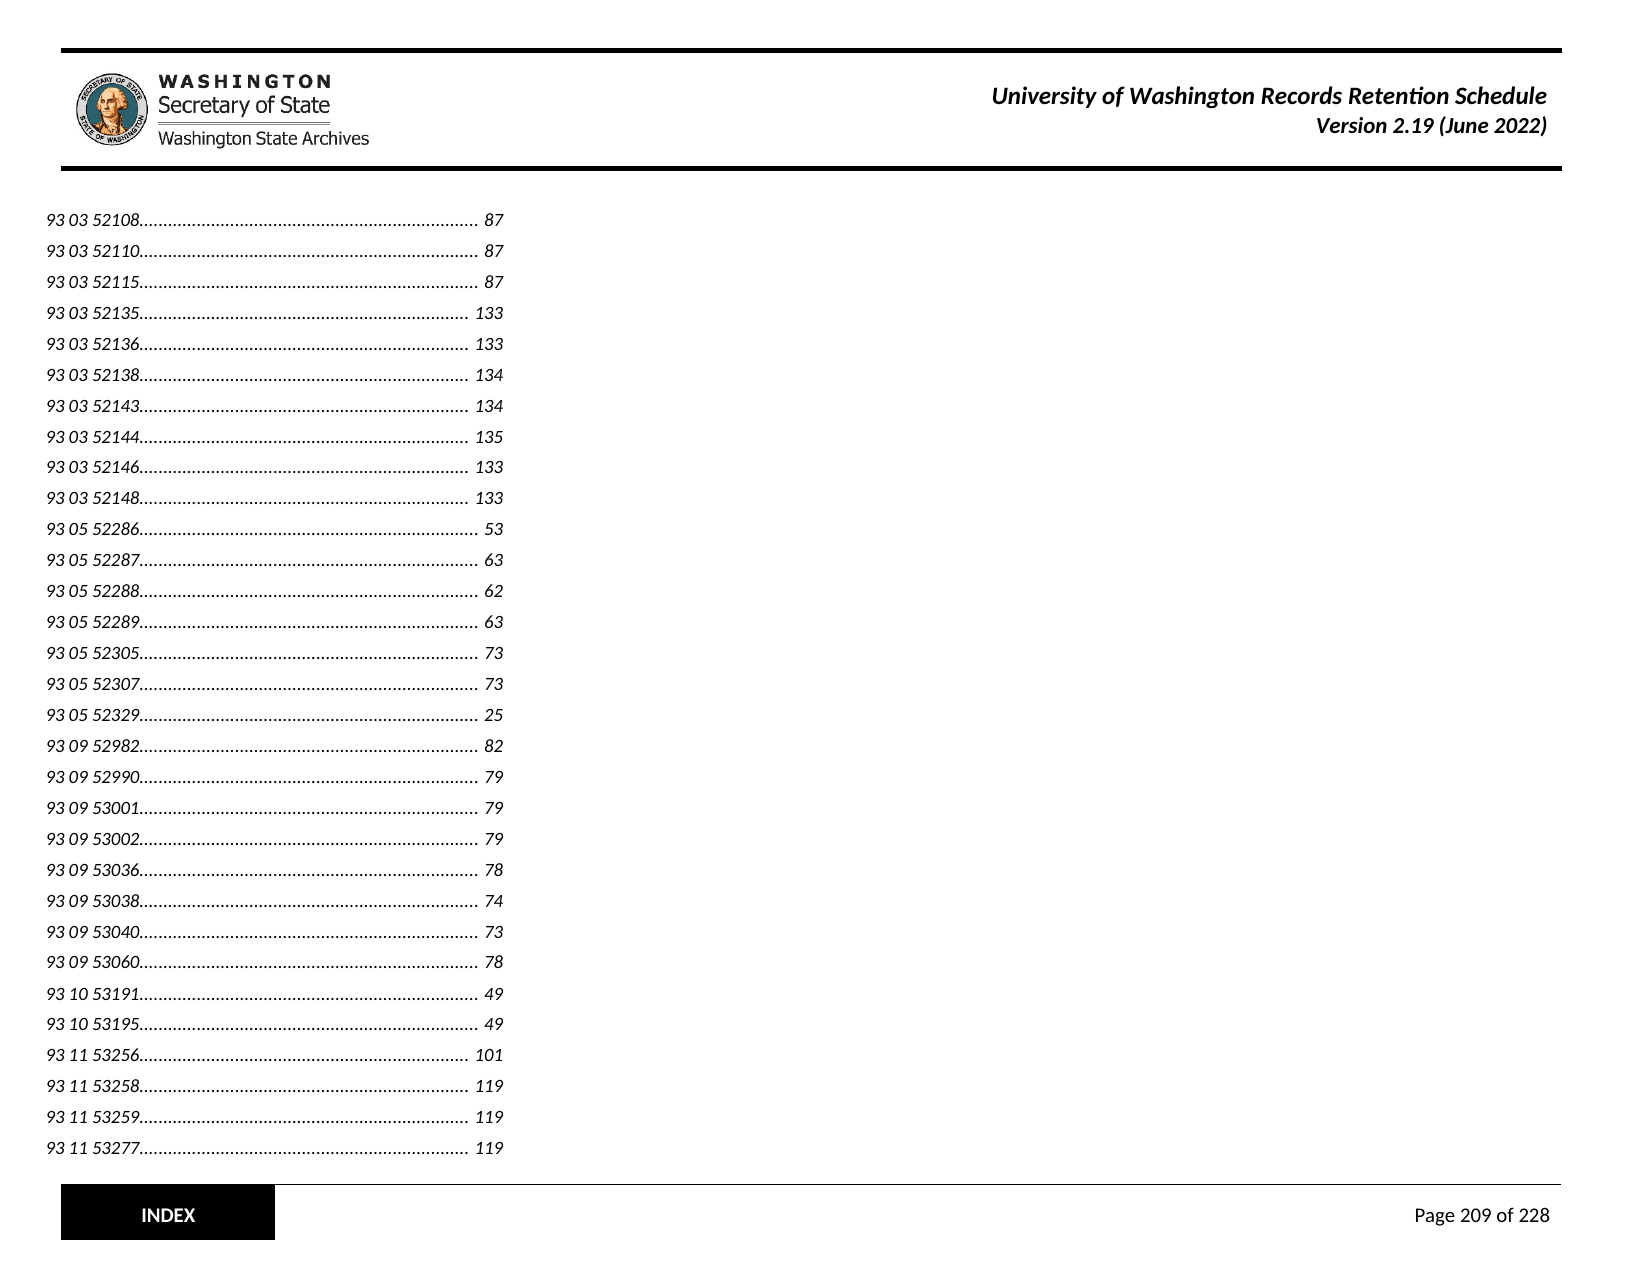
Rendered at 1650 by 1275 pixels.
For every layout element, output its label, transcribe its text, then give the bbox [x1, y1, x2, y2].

text 93 11 53259 119 [45, 1105, 1577, 1128]
text 93 09 53002 79 [45, 827, 1577, 850]
text 93 11 53277 119 [45, 1136, 1577, 1159]
text 93 10 53191 49 [45, 982, 1577, 1004]
text 93 03 52110 87 [45, 239, 1577, 262]
text 93 03 52108 87 [45, 208, 1577, 231]
text 93 03 52148 133 [45, 487, 1577, 509]
text 93 03 52115 87 [45, 270, 1577, 293]
text 93 05 52286 53 [45, 518, 1577, 541]
text 93 05 52288 62 [45, 579, 1577, 602]
text 93 11 53258 119 [45, 1074, 1577, 1097]
text 93 11 53256 101 [45, 1043, 1577, 1066]
text 93 09 52990 79 [45, 765, 1577, 788]
text 93 09 53040 73 [45, 920, 1577, 943]
text 93 03 52135 133 [45, 301, 1577, 324]
text 93 09 53038 74 [45, 889, 1577, 912]
text 93 09 53060 78 [45, 951, 1577, 974]
text 93 05 52287 63 [45, 548, 1577, 571]
text 93 05 52305 73 [45, 641, 1577, 664]
text 93 03 52144 135 [45, 425, 1577, 448]
text 93 09 53036 78 [45, 858, 1577, 881]
text 93 09 53001 79 [45, 796, 1577, 819]
text 93 05 52329 25 [45, 703, 1577, 726]
text 93 03 52138 134 [45, 363, 1577, 386]
text 93 05 52289 63 [45, 610, 1577, 633]
picture [72, 53, 389, 164]
text 93 05 52307 73 [45, 672, 1577, 695]
text 93 10 53195 49 [45, 1013, 1577, 1036]
text 93 03 52143 134 [45, 394, 1577, 417]
text 93 03 52136 133 [45, 332, 1577, 355]
text 93 09 52982 82 [45, 734, 1577, 757]
text 93 03 52146 133 [45, 456, 1577, 479]
